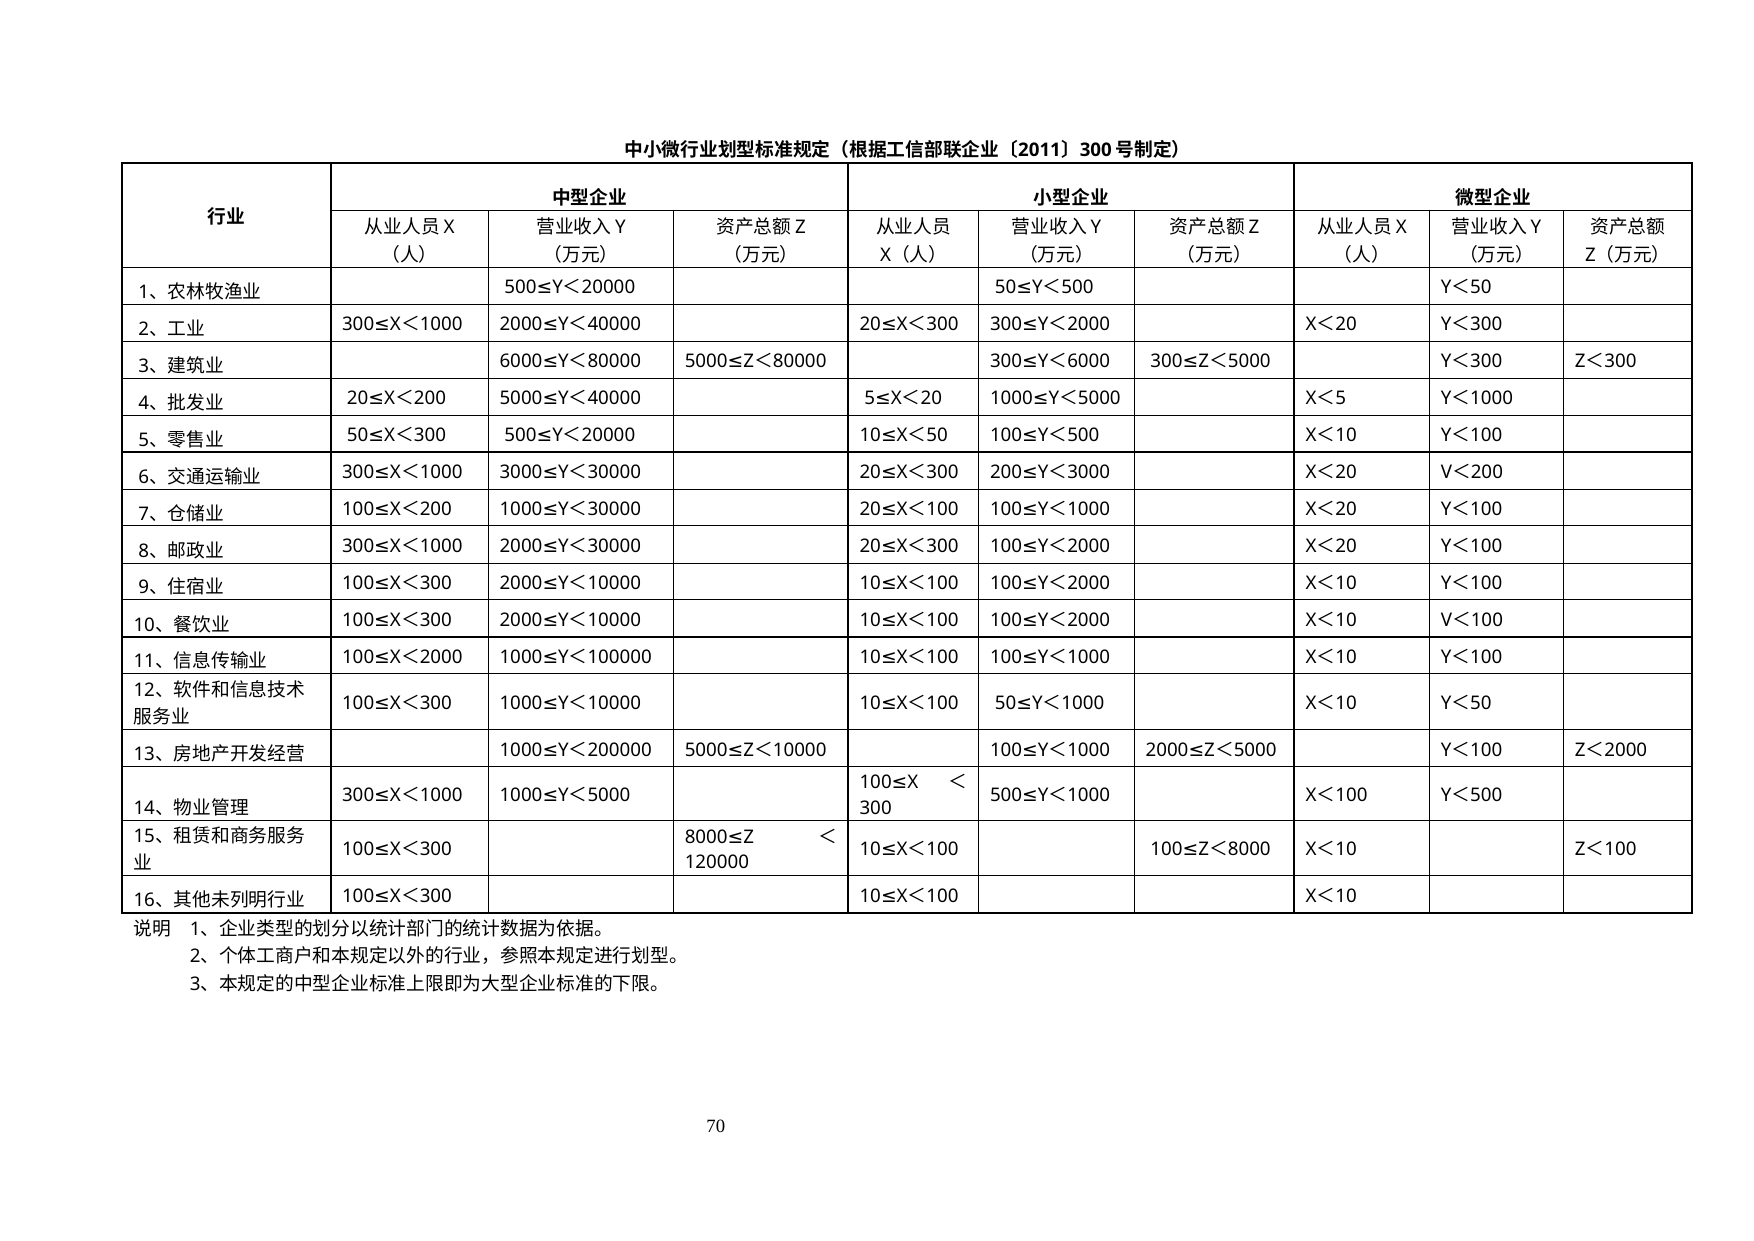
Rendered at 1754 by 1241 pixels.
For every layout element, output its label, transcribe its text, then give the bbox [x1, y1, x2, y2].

table_cell [1564, 564, 1691, 599]
table_cell 资产总额Z （万元） [1135, 211, 1293, 267]
table_cell 100≤Y＜1000 [979, 638, 1134, 673]
table_cell [1564, 600, 1691, 636]
table_cell [1564, 416, 1691, 451]
table_cell 8000≤Z＜120000 [674, 821, 847, 875]
table_cell 100≤X＜300 [332, 876, 488, 912]
table_cell 5000≤Z＜10000 [674, 730, 847, 766]
table_cell [849, 342, 978, 377]
table_cell 50≤X＜300 [332, 416, 488, 451]
table_cell [1564, 379, 1691, 414]
table_cell Y＜100 [1430, 490, 1563, 525]
table_cell 资产总额Z （万元） [674, 211, 847, 267]
table_cell [1295, 268, 1429, 303]
table_cell 50≤Y＜500 [979, 268, 1134, 303]
table_cell 300≤X＜1000 [332, 305, 488, 341]
table_cell 300≤Y＜2000 [979, 305, 1134, 341]
table_cell Y＜50 [1430, 674, 1563, 729]
table_cell 5000≤Z＜80000 [674, 342, 847, 377]
table_cell 20≤X＜100 [849, 490, 978, 525]
table_cell 10≤X＜100 [849, 674, 978, 729]
table_cell [979, 821, 1134, 875]
table_cell [674, 490, 847, 525]
table_cell [849, 268, 978, 303]
table_cell 营业收入Y （万元） [979, 211, 1134, 267]
table_cell 100≤Y＜500 [979, 416, 1134, 451]
table_cell [1564, 268, 1691, 303]
table_cell 100≤X＜2000 [332, 638, 488, 673]
table_cell 100≤Y＜2000 [979, 600, 1134, 636]
table_cell 100≤X＜200 [332, 490, 488, 525]
table_cell 13、房地产开发经营 [123, 730, 330, 766]
table_cell 500≤Y＜20000 [489, 268, 673, 303]
table_cell 5≤X＜20 [849, 379, 978, 414]
table_cell [1295, 730, 1429, 766]
table_cell [674, 876, 847, 912]
table_cell X＜100 [1295, 767, 1429, 819]
table_cell 1000≤Y＜10000 [489, 674, 673, 729]
table_cell [1135, 876, 1293, 912]
table_cell 资产总额Z（万元） [1564, 211, 1691, 267]
table_cell 小型企业 [849, 164, 1293, 210]
table_cell 1、农林牧渔业 [123, 268, 330, 303]
table_cell 中型企业 [332, 164, 847, 210]
table_cell Y＜100 [1430, 638, 1563, 673]
table_cell [1564, 674, 1691, 729]
table_cell 16、其他未列明行业 [123, 876, 330, 912]
table_cell [1135, 600, 1293, 636]
table_cell 9、住宿业 [123, 564, 330, 599]
table_cell 微型企业 [1295, 164, 1691, 210]
table_cell X＜10 [1295, 674, 1429, 729]
table_cell 1000≤Y＜200000 [489, 730, 673, 766]
table_cell 5000≤Y＜40000 [489, 379, 673, 414]
table_cell [1135, 638, 1293, 673]
table_cell 15、租赁和商务服务业 [123, 821, 330, 875]
table_cell 从业人员X（人） [1295, 211, 1429, 267]
table_cell [1135, 453, 1293, 488]
table_header 中小微行业划型标准规定（根据工信部联企业〔2011〕300号制定） [122, 118, 1692, 162]
table_cell [674, 305, 847, 341]
table_cell 300≤Y＜6000 [979, 342, 1134, 377]
table_cell Y＜1000 [1430, 379, 1563, 414]
table_cell Y＜500 [1430, 767, 1563, 819]
table_cell 100≤X＜300 [332, 564, 488, 599]
table_cell 100≤Y＜1000 [979, 730, 1134, 766]
table_cell Y＜100 [1430, 526, 1563, 562]
table_cell [1135, 379, 1293, 414]
table_cell 10≤X＜100 [849, 638, 978, 673]
table_cell 500≤Y＜1000 [979, 767, 1134, 819]
table_cell 50≤Y＜1000 [979, 674, 1134, 729]
table_cell 6000≤Y＜80000 [489, 342, 673, 377]
table_cell X＜20 [1295, 305, 1429, 341]
table_cell 2000≤Y＜40000 [489, 305, 673, 341]
table_cell V＜200 [1430, 453, 1563, 488]
table_cell [674, 564, 847, 599]
table_cell 20≤X＜300 [849, 305, 978, 341]
table_cell 1000≤Y＜100000 [489, 638, 673, 673]
table_cell [1564, 490, 1691, 525]
table_cell 10≤X＜100 [849, 821, 978, 875]
table_cell [979, 876, 1134, 912]
table_cell X＜20 [1295, 453, 1429, 488]
table_cell V＜100 [1430, 600, 1563, 636]
table_cell [1135, 564, 1293, 599]
table_cell X＜10 [1295, 821, 1429, 875]
table_cell 20≤X＜300 [849, 526, 978, 562]
table_cell 3、建筑业 [123, 342, 330, 377]
table_cell 300≤X＜1000 [332, 767, 488, 819]
table_cell X＜10 [1295, 600, 1429, 636]
table_cell [674, 453, 847, 488]
table_cell [1135, 416, 1293, 451]
table_cell 2000≤Y＜30000 [489, 526, 673, 562]
table_cell [1564, 638, 1691, 673]
table_cell Y＜300 [1430, 305, 1563, 341]
table_cell X＜10 [1295, 416, 1429, 451]
table_cell [674, 767, 847, 819]
table_cell [489, 876, 673, 912]
table_cell Y＜300 [1430, 342, 1563, 377]
table_cell [1135, 305, 1293, 341]
table_cell 10≤X＜100 [849, 876, 978, 912]
table_cell [674, 600, 847, 636]
table_cell [674, 526, 847, 562]
table_cell 1000≤Y＜5000 [979, 379, 1134, 414]
table_cell Y＜50 [1430, 268, 1563, 303]
table_cell [1564, 767, 1691, 819]
table_cell 营业收入Y （万元） [489, 211, 673, 267]
table_cell Y＜100 [1430, 730, 1563, 766]
table_cell [674, 379, 847, 414]
table_cell 1000≤Y＜5000 [489, 767, 673, 819]
table_cell 14、物业管理 [123, 767, 330, 819]
table_cell 5、零售业 [123, 416, 330, 451]
table_cell 100≤Y＜2000 [979, 564, 1134, 599]
table_cell 10≤X＜100 [849, 600, 978, 636]
table_cell 300≤X＜1000 [332, 453, 488, 488]
table_cell 100≤Y＜2000 [979, 526, 1134, 562]
table_cell [332, 268, 488, 303]
table_cell 10、餐饮业 [123, 600, 330, 636]
table_cell Z＜100 [1564, 821, 1691, 875]
table_cell 从业人员X（人） [332, 211, 488, 267]
table_cell 2000≤Z＜5000 [1135, 730, 1293, 766]
table_cell [1135, 268, 1293, 303]
table_cell 20≤X＜200 [332, 379, 488, 414]
table_cell X＜20 [1295, 490, 1429, 525]
table_cell X＜20 [1295, 526, 1429, 562]
table_cell [332, 342, 488, 377]
table_cell [1135, 490, 1293, 525]
table_cell 3000≤Y＜30000 [489, 453, 673, 488]
table_cell X＜10 [1295, 564, 1429, 599]
table_cell X＜10 [1295, 638, 1429, 673]
table_cell 从业人员X（人） [849, 211, 978, 267]
table_cell 6、交通运输业 [123, 453, 330, 488]
table_cell [1564, 876, 1691, 912]
table_cell 100≤Y＜1000 [979, 490, 1134, 525]
table_cell X＜5 [1295, 379, 1429, 414]
table_cell 100≤X＜300 [332, 600, 488, 636]
table_cell [674, 638, 847, 673]
table_cell 100≤X＜300 [332, 821, 488, 875]
table_cell [1295, 342, 1429, 377]
table_cell 20≤X＜300 [849, 453, 978, 488]
table_cell 2000≤Y＜10000 [489, 564, 673, 599]
table_cell Y＜100 [1430, 564, 1563, 599]
table_cell 7、仓储业 [123, 490, 330, 525]
table_cell 300≤Z＜5000 [1135, 342, 1293, 377]
table_cell 12、软件和信息技术服务业 [123, 674, 330, 729]
table_cell 500≤Y＜20000 [489, 416, 673, 451]
table_cell 营业收入Y（万元） [1430, 211, 1563, 267]
table_cell [674, 674, 847, 729]
table_cell [849, 730, 978, 766]
table_cell 8、邮政业 [123, 526, 330, 562]
table_cell X＜10 [1295, 876, 1429, 912]
table_cell 10≤X＜50 [849, 416, 978, 451]
table_cell [1135, 674, 1293, 729]
table_cell [1135, 767, 1293, 819]
table_cell [1430, 821, 1563, 875]
table_cell 10≤X＜100 [849, 564, 978, 599]
table_cell [1564, 453, 1691, 488]
table_cell 行业 [123, 164, 330, 267]
table_cell [674, 268, 847, 303]
table_cell 200≤Y＜3000 [979, 453, 1134, 488]
table_cell [489, 821, 673, 875]
table_cell [1135, 526, 1293, 562]
table_cell 100≤X＜300 [849, 767, 978, 819]
table_cell 1000≤Y＜30000 [489, 490, 673, 525]
table_cell [1564, 526, 1691, 562]
table_cell 2000≤Y＜10000 [489, 600, 673, 636]
table_cell [1564, 305, 1691, 341]
table_cell 100≤X＜300 [332, 674, 488, 729]
table_cell [332, 730, 488, 766]
table_cell 说明 1、企业类型的划分以统计部门的统计数据为依据。 2、个体工商户和本规定以外的行业，参照本规定进行划型。 3、本规定的中型企业标准上限即为大型企业标准的下限。 [122, 914, 1692, 996]
table_cell 300≤X＜1000 [332, 526, 488, 562]
table_cell Y＜100 [1430, 416, 1563, 451]
table_cell Z＜2000 [1564, 730, 1691, 766]
table_cell 2、工业 [123, 305, 330, 341]
table_cell [674, 416, 847, 451]
table_cell [1430, 876, 1563, 912]
table_cell 100≤Z＜8000 [1135, 821, 1293, 875]
table_cell 11、信息传输业 [123, 638, 330, 673]
table_cell 4、批发业 [123, 379, 330, 414]
table_cell Z＜300 [1564, 342, 1691, 377]
